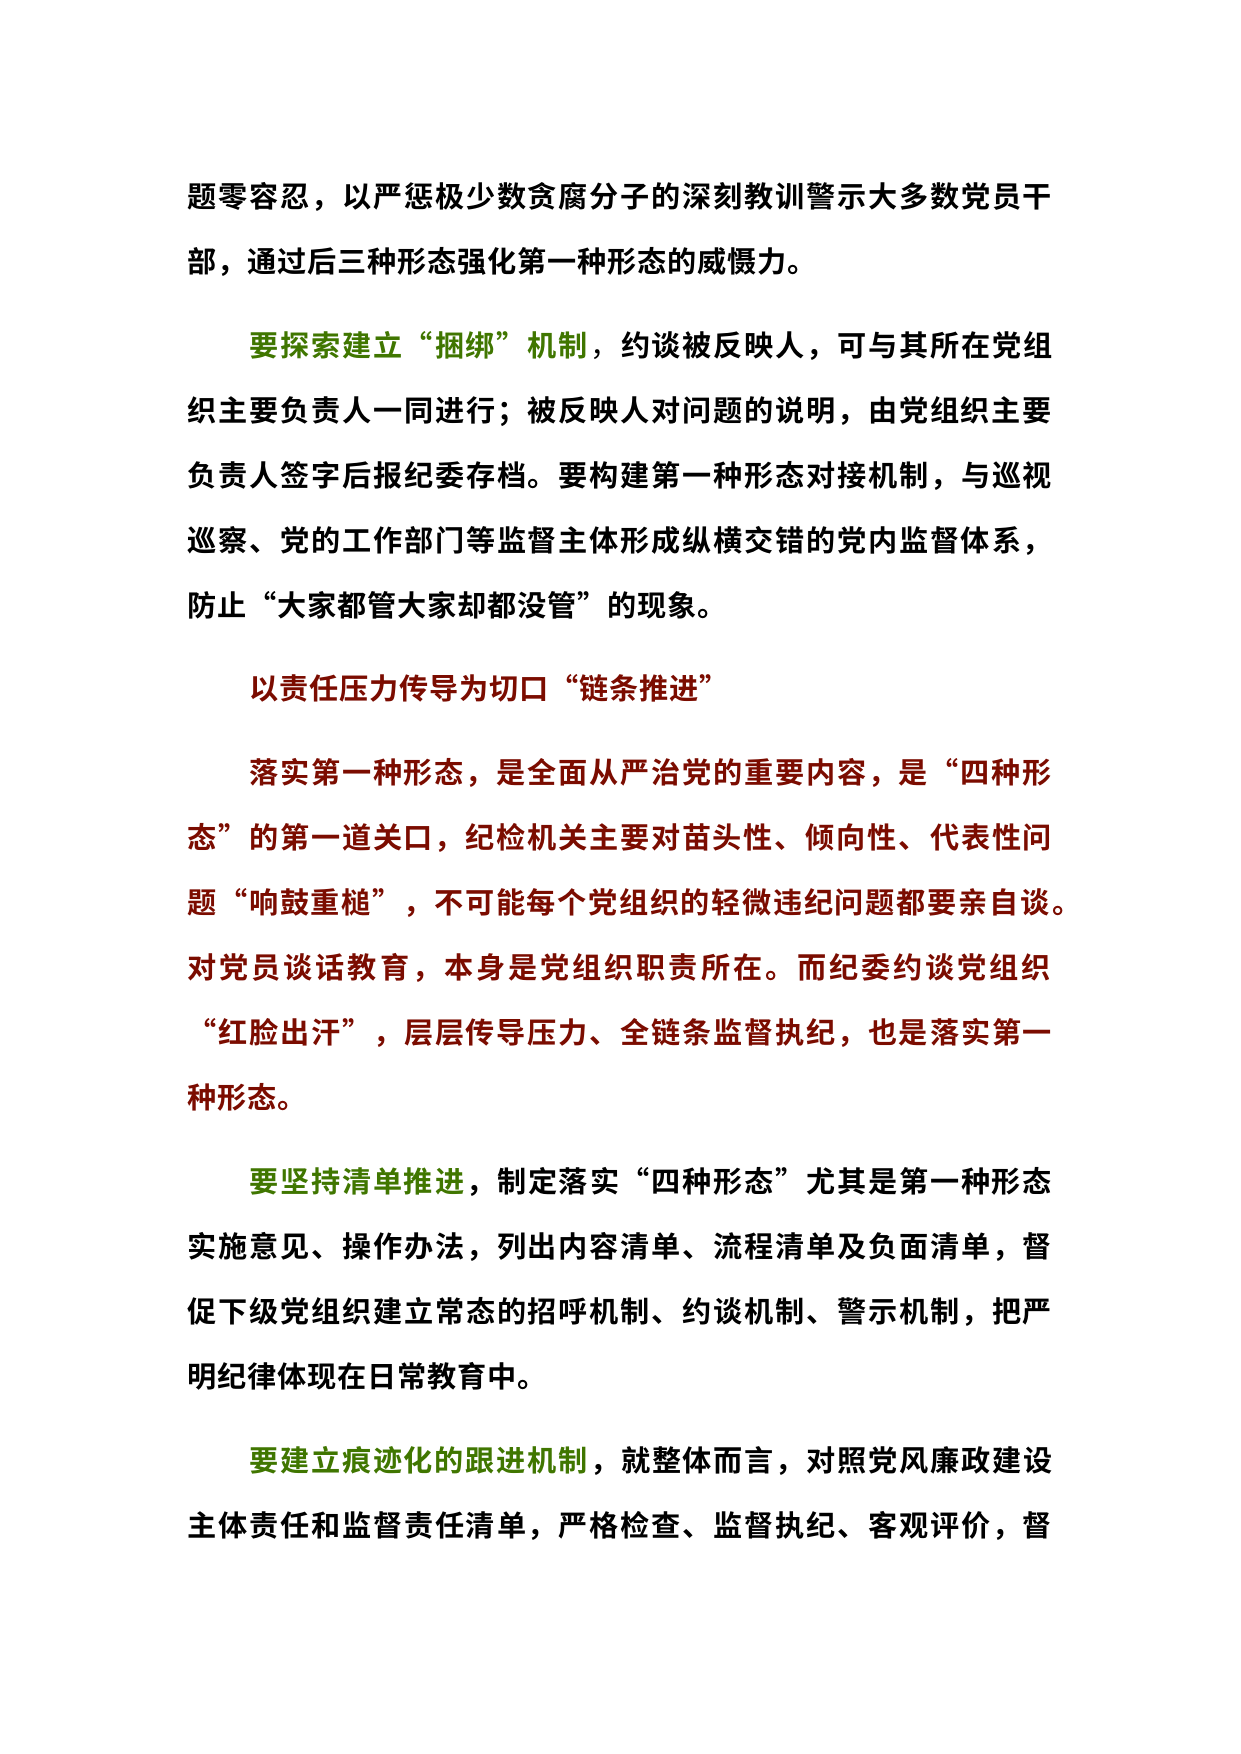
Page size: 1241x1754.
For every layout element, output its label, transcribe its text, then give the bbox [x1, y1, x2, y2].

text 要坚持清单推进，制定落实“四种形态”尤其是第一种形态实施意见、操作办法，列出内容清单、流程清单及负面清单，督促下级党组织建立常态的招呼机制、约谈机制、警示机制，把严明纪律体现在日常教育中。 [187, 1309, 1053, 1407]
text 落实第一种形态，是全面从严治党的重要内容，是“四种形态”的第一道关口，纪检机关主要对苗头性、倾向性、代表性问题“响鼓重槌”，不可能每个党组织的轻微违纪问题都要亲自谈。对党员谈话教育，本身是党组织职责所在。而纪委约谈党组织“红脸出汗”，层层传导压力、全链条监督执纪，也是落实第一种形态。 [187, 738, 1053, 1128]
text 要探索建立“捆绑”机制，约谈被反映人，可与其所在党组织主要负责人一同进行；被反映人对问题的说明，由党组织主要负责人签字后报纪委存档。要构建第一种形态对接机制，与巡视巡察、党的工作部门等监督主体形成纵横交错的党内监督体系，防止“大家都管大家却都没管”的现象。 [187, 311, 1053, 636]
text 要坚持清单推进，制定落实“四种形态”尤其是第一种形态实施意见、操作办法，列出内容清单、流程清单及负面清单，督促下级党组织建立常态的招呼机制、约谈机制、警示机制，把严明纪律体现在日常教育中。 [187, 1147, 1053, 1308]
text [187, 162, 1053, 292]
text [187, 1426, 1053, 1556]
text 以责任压力传导为切口“链条推进” [187, 654, 1053, 719]
